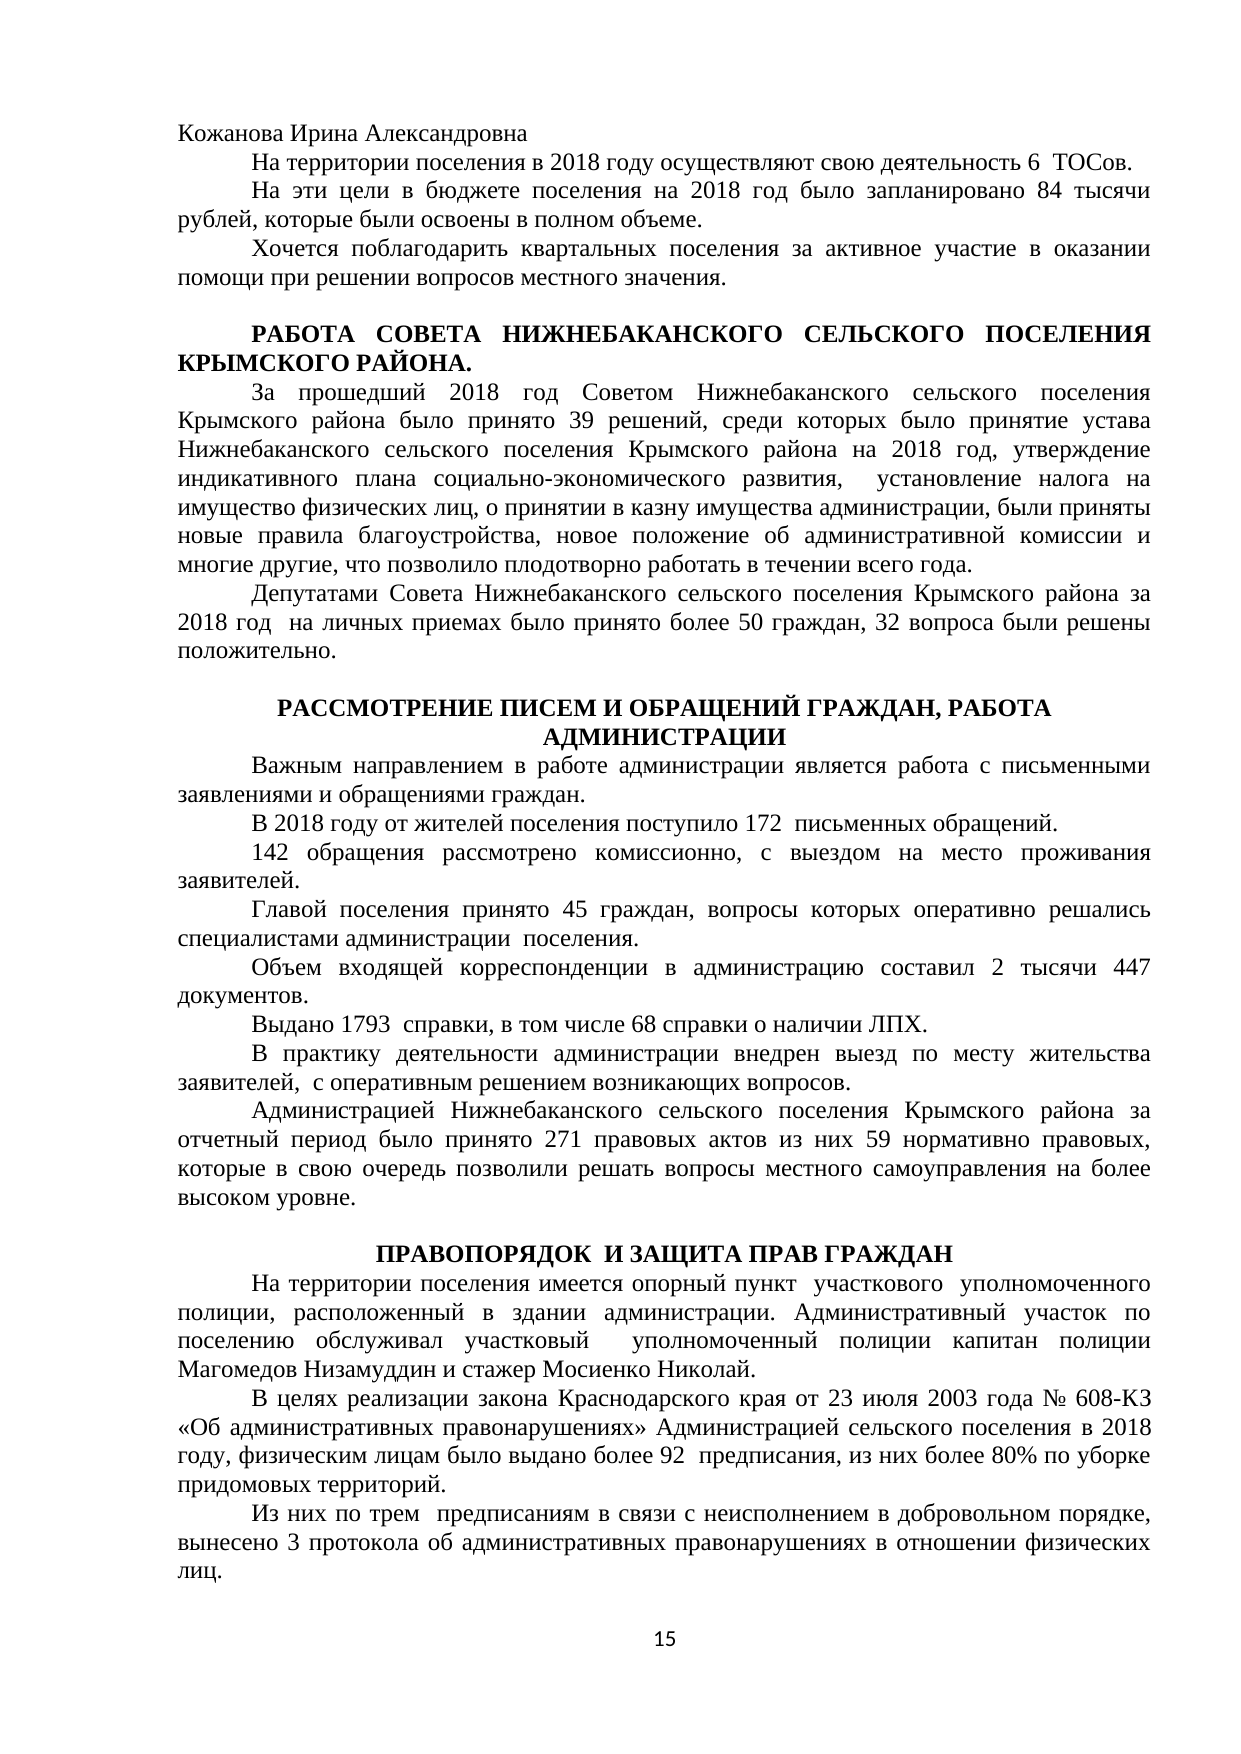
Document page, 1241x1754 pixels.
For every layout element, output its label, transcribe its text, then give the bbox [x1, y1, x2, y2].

text 142 обращения рассмотрено комиссионно, с выездом на место проживания заявителей. [177, 837, 1152, 894]
text На эти цели в бюджете поселения на 2018 год было запланировано 84 тысячи рублей, которые были освоены в полном объеме. [177, 176, 1152, 233]
text Важным направлением в работе администрации является работа с письменными заявлениями и обращениями граждан. [177, 751, 1152, 808]
text В целях реализации закона Краснодарского края от 23 июля 2003 года № 608-КЗ «Об административных правонарушениях» Администрацией сельского поселения в 2018 году, физическим лицам было выдано более 92 предписания, из них более 80% по уборке придомовых территорий. [177, 1383, 1152, 1498]
text РАБОТА СОВЕТА НИЖНЕБАКАНСКОГО СЕЛЬСКОГО ПОСЕЛЕНИЯ КРЫМСКОГО РАЙОНА. [177, 319, 1152, 377]
text В практику деятельности администрации внедрен выезд по месту жительства заявителей, с оперативным решением возникающих вопросов. [177, 1038, 1152, 1096]
text Хочется поблагодарить квартальных поселения за активное участие в оказании помощи при решении вопросов местного значения. [177, 233, 1152, 291]
text Кожанова Ирина Александровна [177, 118, 1152, 147]
text Депутатами Совета Нижнебаканского сельского поселения Крымского района за 2018 год на личных приемах было принято более 50 граждан, 32 вопроса были решены положительно. [177, 578, 1152, 664]
text Главой поселения принято 45 граждан, вопросы которых оперативно решались специалистами администрации поселения. [177, 894, 1152, 952]
text Администрацией Нижнебаканского сельского поселения Крымского района за отчетный период было принято 271 правовых актов из них 59 нормативно правовых, которые в свою очередь позволили решать вопросы местного самоуправления на более высоком уровне. [177, 1096, 1152, 1211]
text Из них по трем предписаниям в связи с неисполнением в добровольном порядке, вынесено 3 протокола об административных правонарушениях в отношении физических лиц. [177, 1498, 1152, 1584]
text На территории поселения в 2018 году осуществляют свою деятельность 6 ТОСов. [177, 147, 1152, 176]
text ПРАВОПОРЯДОК И ЗАЩИТА ПРАВ ГРАЖДАН [177, 1239, 1152, 1268]
text В 2018 году от жителей поселения поступило 172 письменных обращений. [177, 808, 1152, 837]
text Выдано 1793 справки, в том числе 68 справки о наличии ЛПХ. [177, 1009, 1152, 1038]
text За прошедший 2018 год Советом Нижнебаканского сельского поселения Крымского района было принято 39 решений, среди которых было принятие устава Нижнебаканского сельского поселения Крымского района на 2018 год, утверждение индикативного плана социально-экономического развития, установление налога на имущество физических лиц, о принятии в казну имущества администрации, были приняты новые правила благоустройства, новое положение об административной комиссии и многие другие, что позволило плодотворно работать в течении всего года. [177, 377, 1152, 578]
text Объем входящей корреспонденции в администрацию составил 2 тысячи 447 документов. [177, 952, 1152, 1009]
text РАССМОТРЕНИЕ ПИСЕМ И ОБРАЩЕНИЙ ГРАЖДАН, РАБОТА АДМИНИСТРАЦИИ [177, 693, 1152, 751]
text На территории поселения имеется опорный пункт участкового уполномоченного полиции, расположенный в здании администрации. Административный участок по поселению обслуживал участковый уполномоченный полиции капитан полиции Магомедов Низамуддин и стажер Мосиенко Николай. [177, 1268, 1152, 1383]
